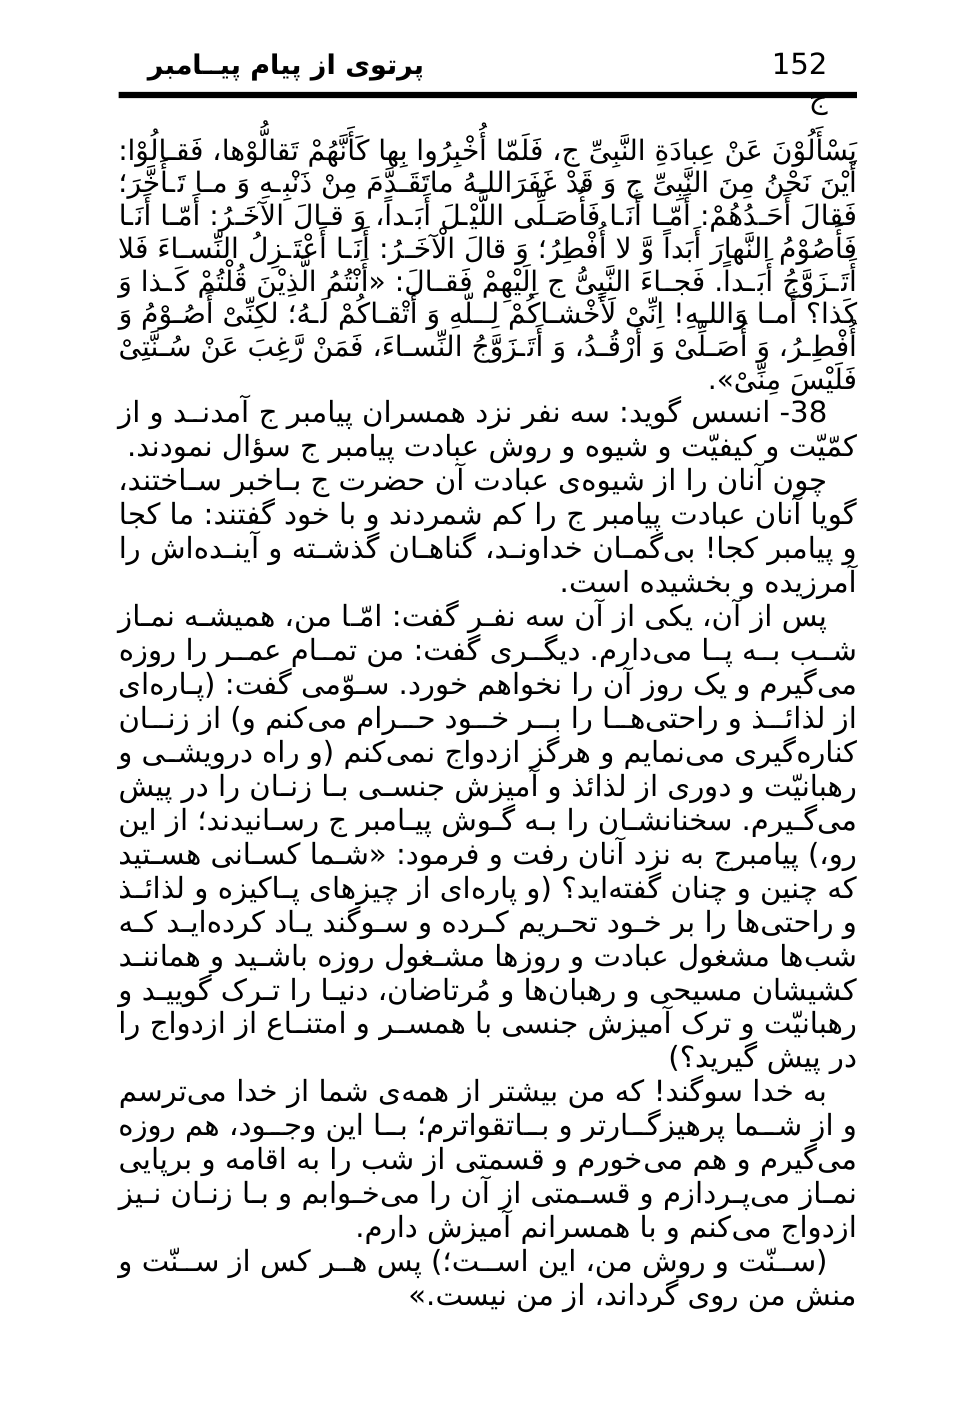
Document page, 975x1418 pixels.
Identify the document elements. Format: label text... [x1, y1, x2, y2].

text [118, 134, 857, 396]
text چون آنان را از شیوه‌ی عبادت آن حضرت ج باخبر ساختند، گویا آنان عبادت پیامبر ج را کم شمردند و با خود گفتند: ما کجا و پیامبر کجا! بی‌گمان خداوند،‌ گناهان گذشته و آینده‌اش را آمرزیده و بخشیده است. [118, 463, 857, 599]
text به خدا سوگند! که من بیشتر از همه‌ی شما از خدا می‌ترسم و از شما پرهیزگارتر و باتقواترم؛ با این وجود، هم روزه می‌گیرم و هم می‌خورم و قسمتی از شب را به اقامه و برپایی نماز می‌پردازم و قسمتی از آن را می‌خوابم و با زنان نیز ازدواج می‌کنم و با همسرانم آمیزش دارم. [118, 1075, 857, 1244]
text (سنّت و روش من، این است؛) پس هر کس از سنّت و منش من روی گرداند، از من نیست.» [118, 1244, 857, 1312]
text 38- انسس گوید: سه نفر نزد همسران پیامبر ج آمدند و از کمّیّت و کیفیّت و شیوه و روش عبادت پیامبر ج سؤال نمودند. [118, 396, 857, 463]
text پس از آن، یکی از آن سه نفر گفت: امّا من، همیشه نماز شب به پا می‌دارم. دیگری گفت: من تمام عمر را روزه می‌گیرم و یک روز آن را نخواهم خورد. سوّمی گفت: (پاره‌ای از لذائذ و راحتی‌ها را بر خود حرام می‌کنم و) از زنان کناره‌گیری می‌نمایم و هرگز ازدواج نمی‌کنم (و راه درویشی و رهبانیّت و دوری از لذائذ و آمیزش جنسی با زنان را در پیش می‌گیرم. سخنانشان را به گوش پیامبر ج رسانیدند؛ از این رو،) پیامبرج به نزد آنان رفت و فرمود: «شما کسانی هستید که چنین و چنان گفته‌اید؟ (و پاره‌ای از چیزهای پاکیزه و لذائذ و راحتی‌ها را بر خود تحریم کرده و سوگند یاد کرده‌اید که شب‌ها مشغول عبادت و روزها مشغول روزه باشید و همانند کشیشان مسیحی و رهبان‌ها و مُرتاضان، دنیا را ترک گویید و رهبانیّت و ترک آمیزش جنسی با همسر و امتناع از ازدواج را در پیش گیرید؟) [118, 599, 857, 1075]
